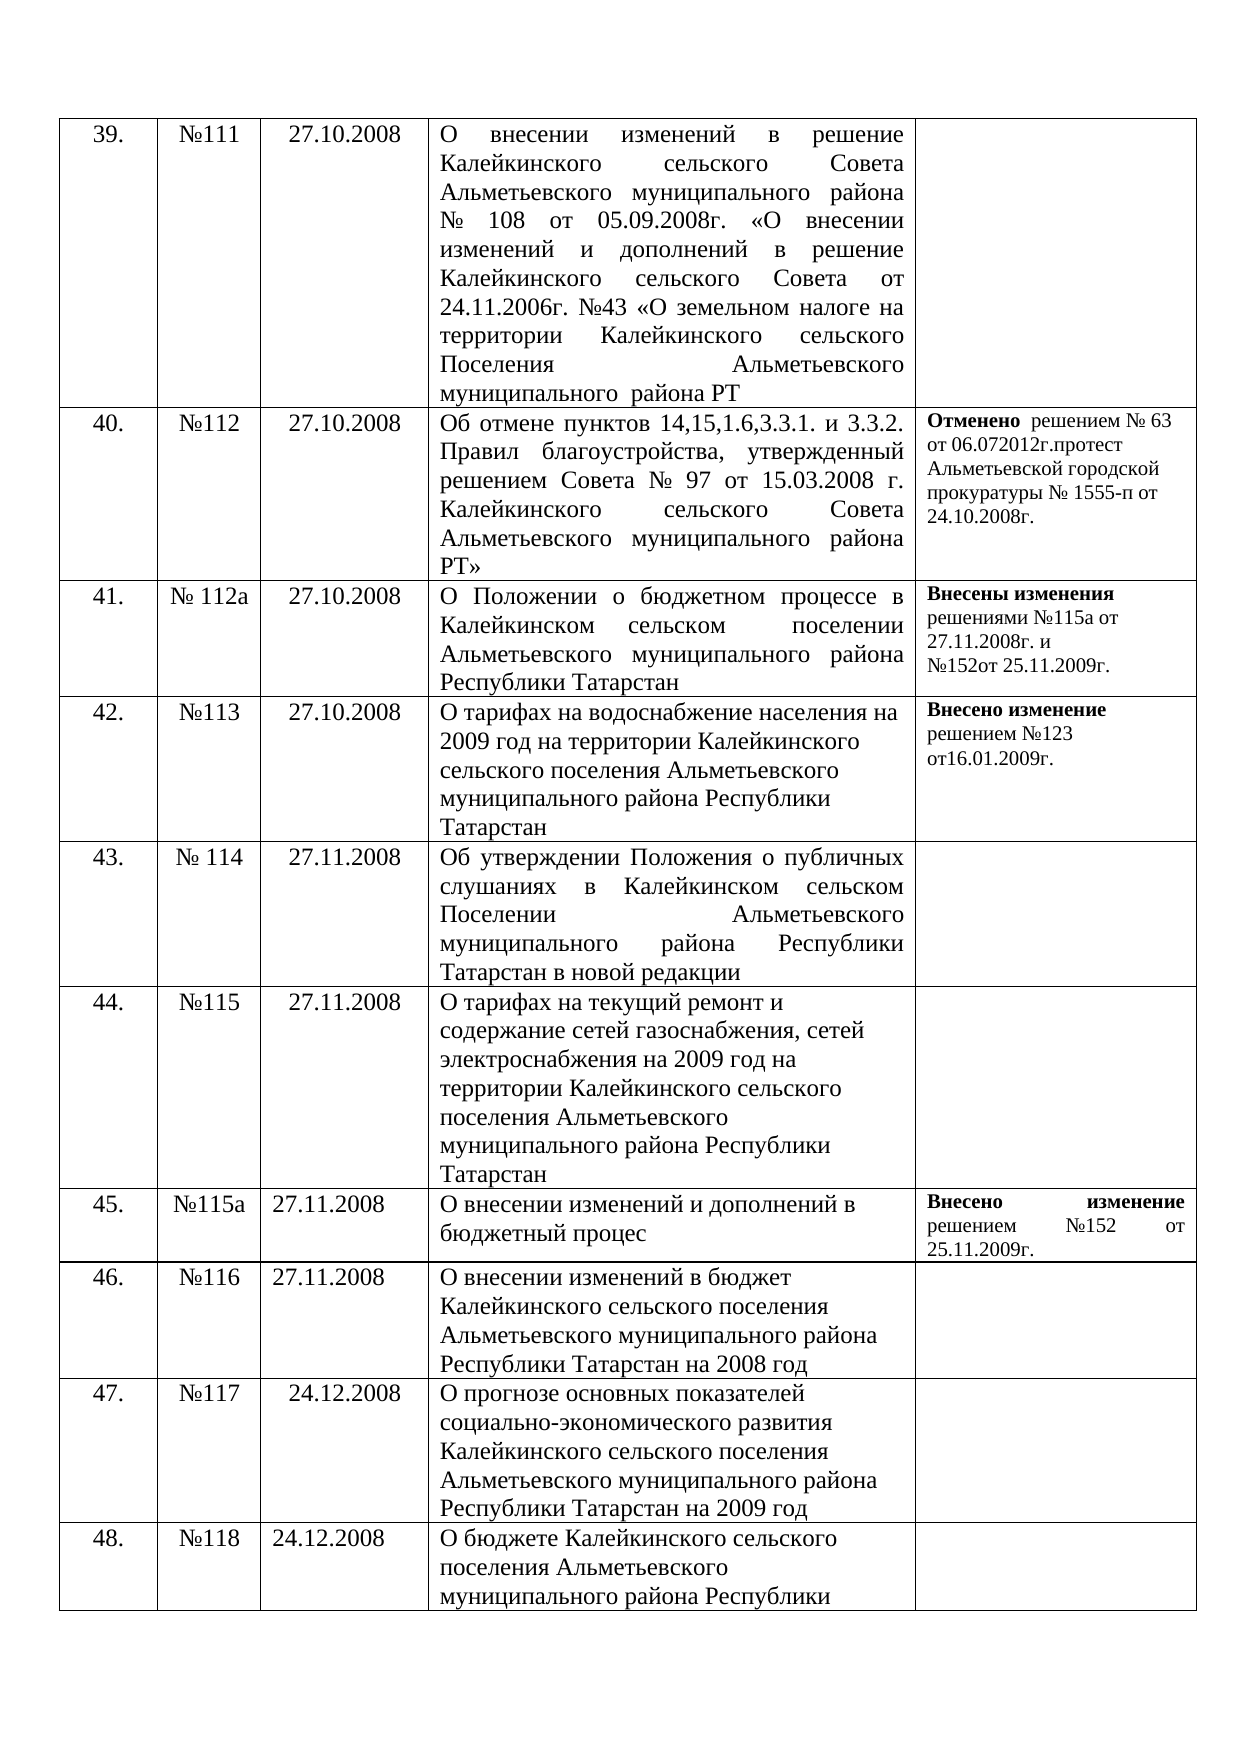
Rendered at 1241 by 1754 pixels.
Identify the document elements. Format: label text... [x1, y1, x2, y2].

table_cell №116 [158, 1263, 260, 1377]
table_cell №113 [158, 697, 260, 841]
table_cell №115а [158, 1189, 260, 1261]
table_cell Отменено решением № 63 от 06.072012г.протест Альметьевской городской прокуратуры № 1555-п от 24.10.2008г. [916, 408, 1196, 580]
table_cell 24.12.2008 [261, 1523, 428, 1609]
table_cell [916, 1379, 1196, 1522]
table_cell 40. [60, 408, 157, 580]
table_cell №112 [158, 408, 260, 580]
table_cell 43. [60, 842, 157, 986]
table_cell [916, 119, 1196, 407]
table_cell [429, 1523, 915, 1609]
table_cell Об отмене пунктов 14,15,1.6,3.3.1. и 3.3.2. Правил благоустройства, утвержденный решением Совета № 97 от 15.03.2008 г. Калейкинского сельского Совета Альметьевского муниципального района РТ» [429, 408, 915, 580]
table_cell 39. [60, 119, 157, 407]
table_cell №115 [158, 987, 260, 1188]
table_cell О прогнозе основных показателей социально-экономического развития Калейкинского сельского поселения Альметьевского муниципального района Республики Татарстан на 2009 год [429, 1379, 915, 1522]
table_cell Внесено изменение решением №152 от 25.11.2009г. [916, 1189, 1196, 1261]
table_cell №118 [158, 1523, 260, 1609]
table_cell О внесении изменений и дополнений в бюджетный процес [429, 1189, 915, 1261]
table_cell 24.12.2008 [261, 1379, 428, 1522]
table_cell 27.11.2008 [261, 1263, 428, 1377]
table_cell 27.10.2008 [261, 408, 428, 580]
table_cell Внесены изменения решениями №115а от 27.11.2008г. и №152от 25.11.2009г. [916, 581, 1196, 696]
table_cell 27.11.2008 [261, 1189, 428, 1261]
table_cell О Положении о бюджетном процессе в Калейкинском сельском поселении Альметьевского муниципального района Республики Татарстан [429, 581, 915, 696]
table_cell О тарифах на текущий ремонт и содержание сетей газоснабжения, сетей электроснабжения на 2009 год на территории Калейкинского сельского поселения Альметьевского муниципального района Республики Татарстан [429, 987, 915, 1188]
table_cell Внесено изменение решением №123 от16.01.2009г. [916, 697, 1196, 841]
table_cell 27.11.2008 [261, 842, 428, 986]
table_cell 44. [60, 987, 157, 1188]
table_cell О внесении изменений в решение Калейкинского сельского Совета Альметьевского муниципального района № 108 от 05.09.2008г. «О внесении изменений и дополнений в решение Калейкинского сельского Совета от 24.11.2006г. №43 «О земельном налоге на территории Калейкинского сельского Поселения Альметьевского муниципального района РТ [429, 119, 915, 407]
table_cell Об утверждении Положения о публичных слушаниях в Калейкинском сельском Поселении Альметьевского муниципального района Республики Татарстан в новой редакции [429, 842, 915, 986]
table_cell 41. [60, 581, 157, 696]
table_cell [916, 842, 1196, 986]
table_cell № 114 [158, 842, 260, 986]
table_cell 46. [60, 1263, 157, 1377]
table_cell 27.10.2008 [261, 119, 428, 407]
table_cell 27.10.2008 [261, 581, 428, 696]
table_cell 27.11.2008 [261, 987, 428, 1188]
table_cell 45. [60, 1189, 157, 1261]
table_cell 42. [60, 697, 157, 841]
table_cell [916, 1263, 1196, 1377]
table_cell 47. [60, 1379, 157, 1522]
table_cell [916, 1523, 1196, 1609]
table_cell О тарифах на водоснабжение населения на 2009 год на территории Калейкинского сельского поселения Альметьевского муниципального района Республики Татарстан [429, 697, 915, 841]
table_cell №111 [158, 119, 260, 407]
table_cell [916, 987, 1196, 1188]
table_cell 27.10.2008 [261, 697, 428, 841]
table_cell № 112а [158, 581, 260, 696]
table_cell О внесении изменений в бюджет Калейкинского сельского поселения Альметьевского муниципального района Республики Татарстан на 2008 год [429, 1263, 915, 1377]
table_cell 48. [60, 1523, 157, 1609]
table_cell №117 [158, 1379, 260, 1522]
